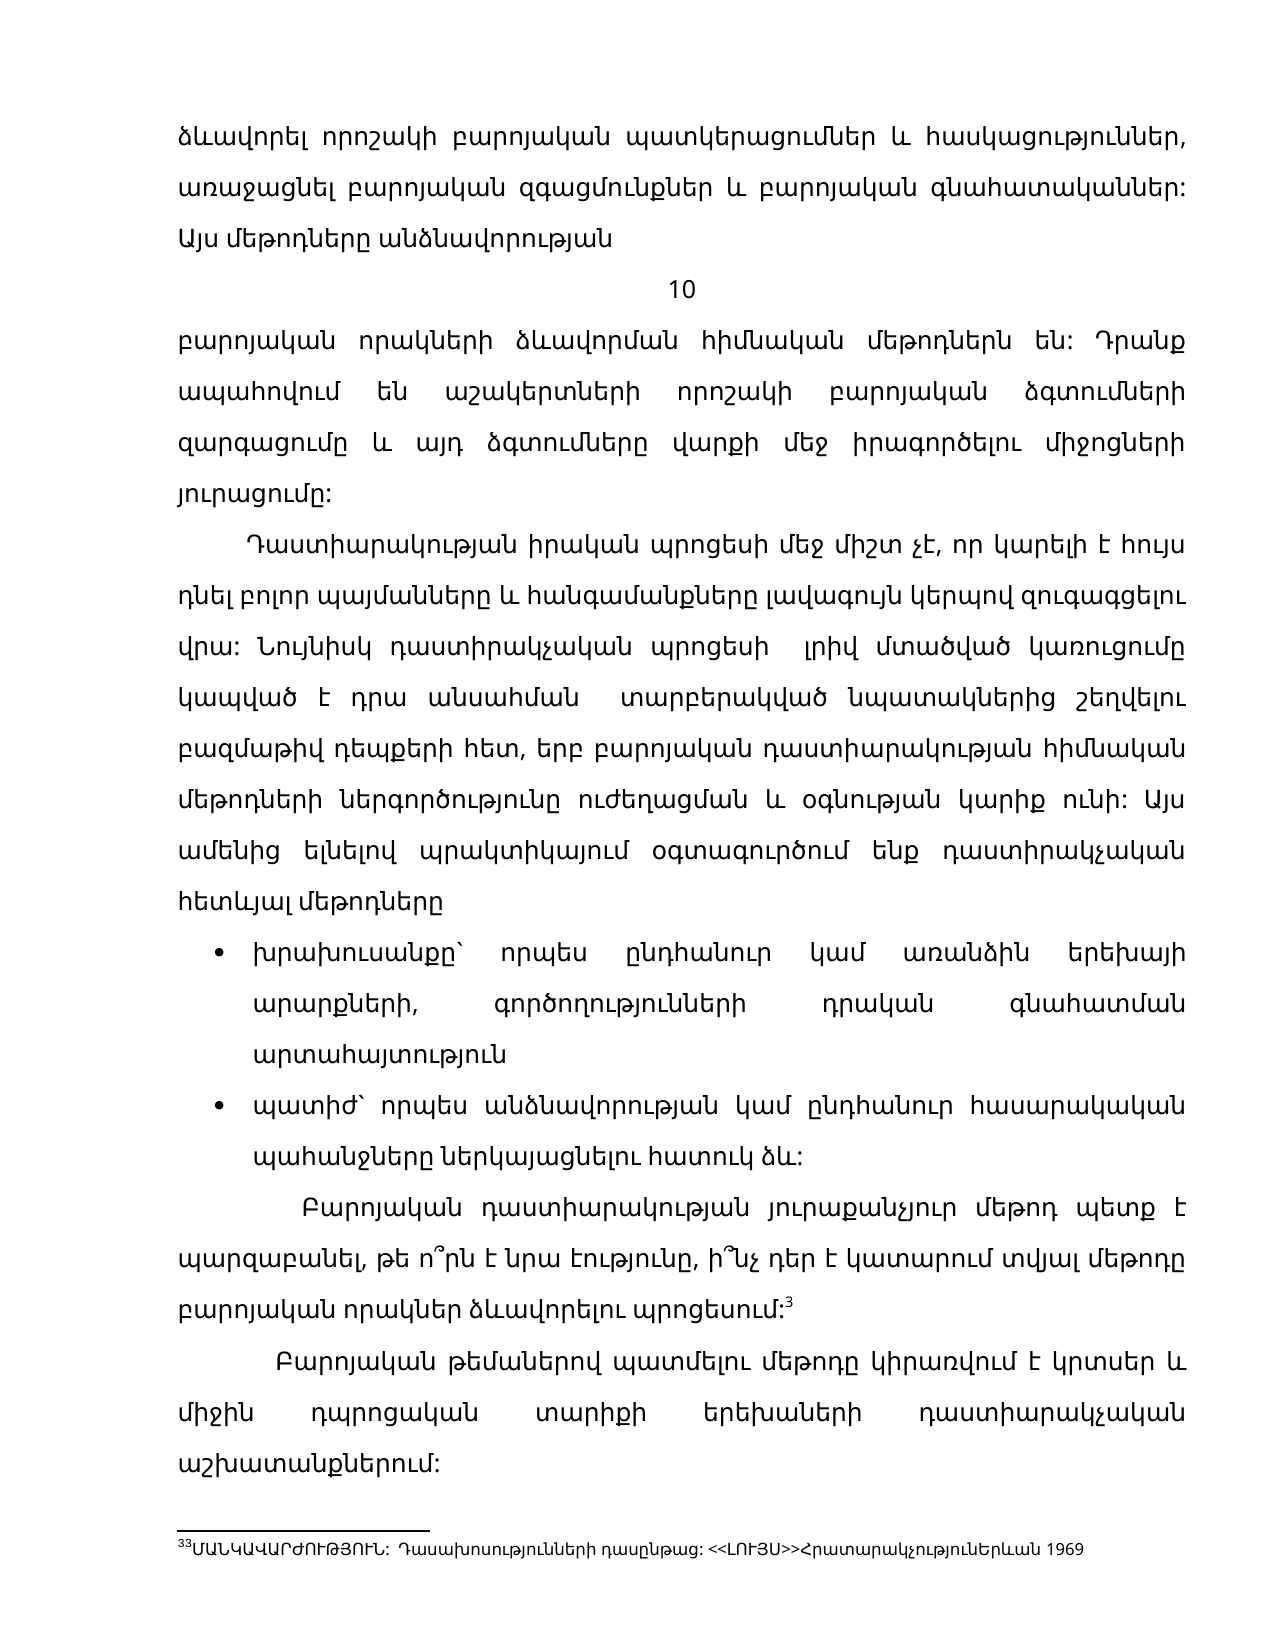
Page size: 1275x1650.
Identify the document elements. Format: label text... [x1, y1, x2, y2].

text Բարոյական դաստիարակության յուրաքանչյուր մեթոդ պետք է պարզաբանել, թե ո՞րն է նրա էությունը, ի՞նչ դեր է կատարում տվյալ մեթոդը բարոյական որակներ ձևավորելու պրոցեսում: [177, 1190, 1186, 1326]
text Դաստիարակության իրական պրոցեսի մեջ միշտ չէ, որ կարելի է հույս դնել բոլոր պայմանները և հանգամանքները լավագույն կերպով զուգագցելու վրա: Նույնիսկ դաստիրակչական պրոցեսի լրիվ մտածված կառուցումը կապված է դրա անսահման տարբերակված նպատակներից շեղվելու բազմաթիվ դեպքերի հետ, երբ բարոյական դաստիարակության հիմնական մեթոդների ներգործությունը ուժեղացման և օգնության կարիք ունի: Այս ամենից ելնելով պրակտիկայում օգտագուրծում ենք դաստիրակչական հետևյալ մեթոդները [177, 526, 1186, 918]
list պատիժ` որպես անձնավորության կամ ընդհանուր հասարակական պահանջները ներկայացնելու հատուկ ձև: [215, 1088, 1186, 1173]
text 10 [177, 271, 1186, 305]
text Բարոյական թեմաներով պատմելու մեթոդը կիրառվում է կրտսեր և միջին դպրոցական տարիքի երեխաների դաստիարակչական աշխատանքներում: [177, 1343, 1186, 1479]
text բարոյական որակների ձևավորման հիմնական մեթոդներն են: Դրանք ապահովում են աշակերտների որոշակի բարոյական ձգտումների զարգացումը և այդ ձգտումները վարքի մեջ իրագործելու միջոցների յուրացումը: [177, 322, 1186, 509]
list խրախուսանքը` որպես ընդհանուր կամ առանձին երեխայի արարքների, գործողությունների դրական գնահատման արտահայտություն [215, 935, 1186, 1071]
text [177, 118, 1186, 254]
